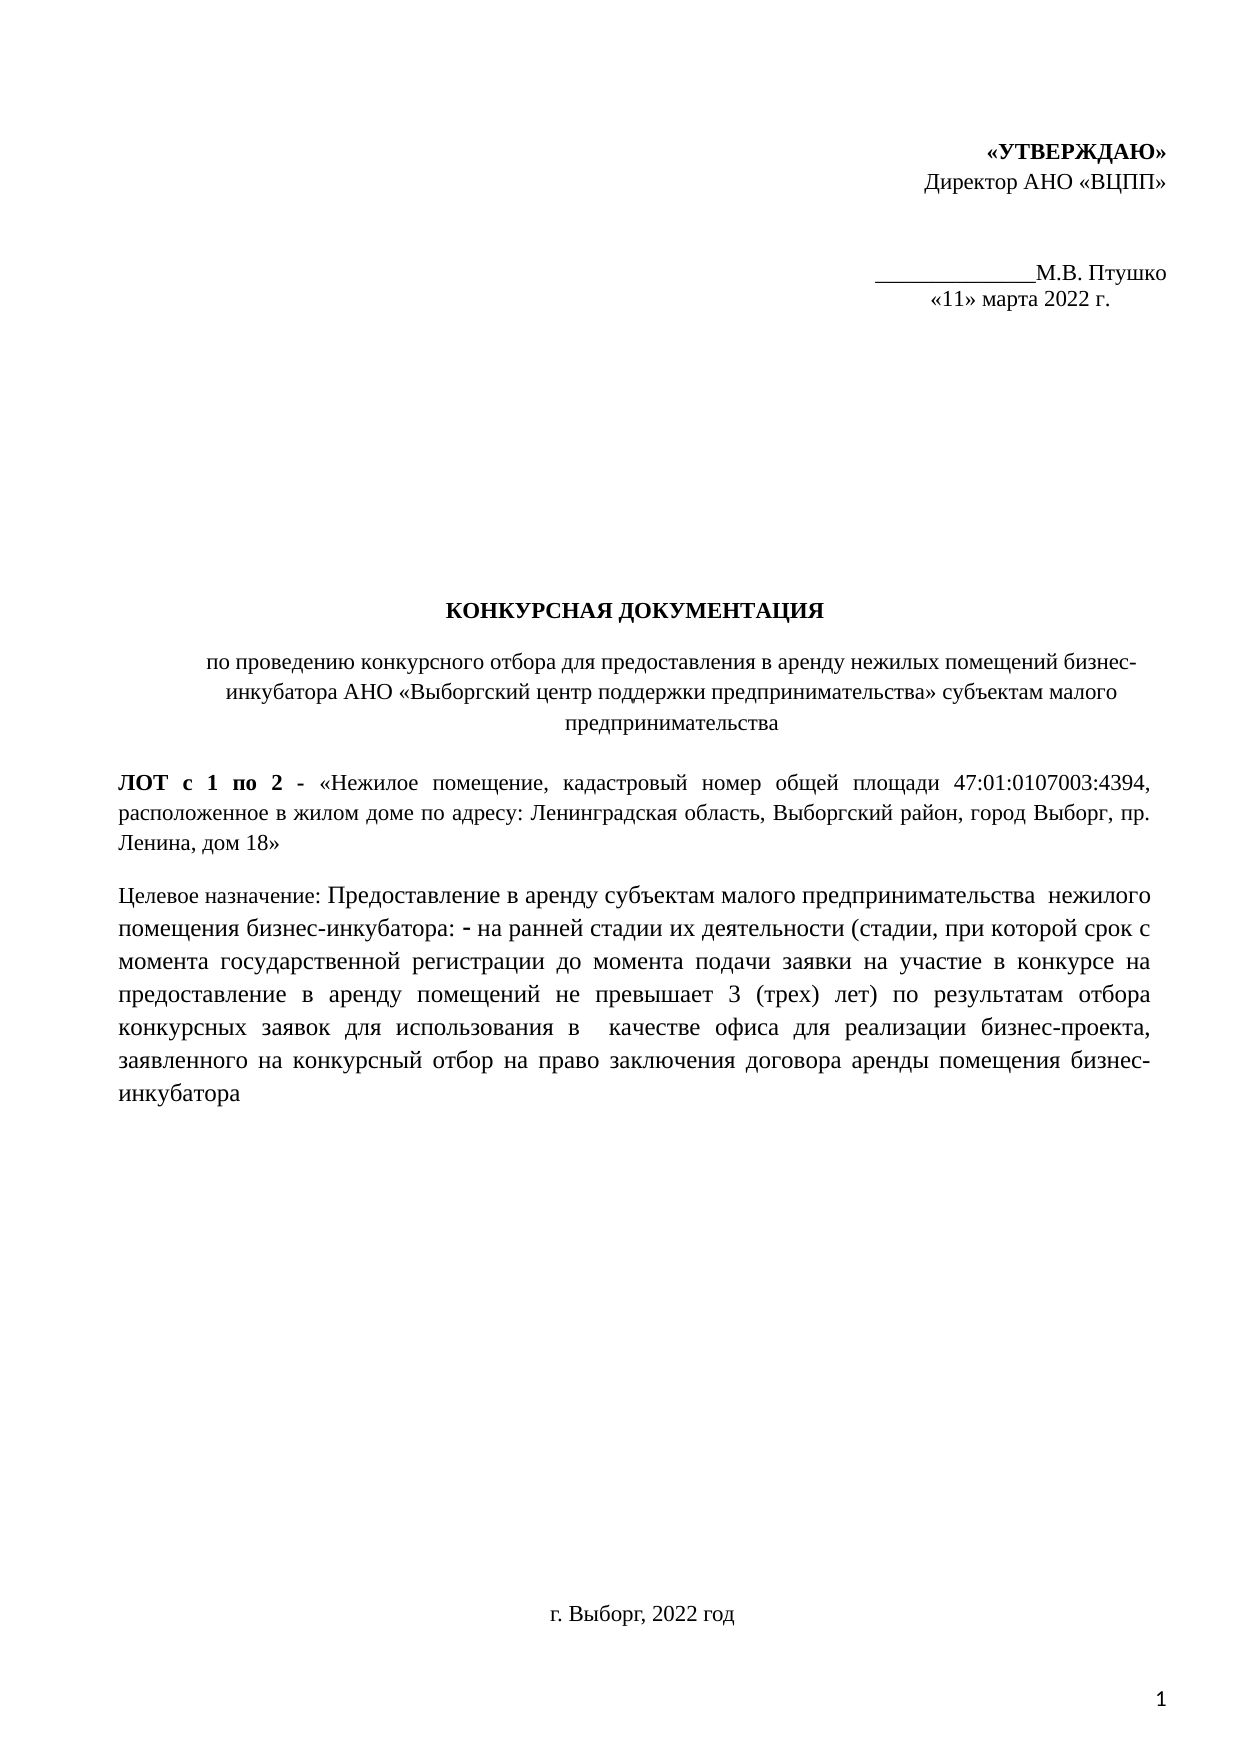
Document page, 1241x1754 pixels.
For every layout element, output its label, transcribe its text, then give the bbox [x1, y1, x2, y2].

text ЛОТ с 1 по 2 - «Нежилое помещение, кадастровый номер общей площади 47:01:0107003:4394, расположенное в жилом доме по адресу: Ленинградская область, Выборгский район, город Выборг, пр. Ленина, дом 18» [118, 769, 1152, 856]
text по проведению конкурсного отбора для предоставления в аренду нежилых помещений бизнес-инкубатора АНО «Выборгский центр поддержки предпринимательства» субъектам малого предпринимательства [177, 648, 1167, 735]
subtitle г. Выборг, 2022 год [118, 1600, 1167, 1626]
text Директор АНО «ВЦПП» [177, 168, 1167, 195]
text Целевое назначение: Предоставление в аренду субъектам малого предпринимательства нежилого помещения бизнес-инкубатора: на ранней стадии их деятельности (стадии, при которой срок с момента государственной регистрации до момента подачи заявки на участие в конкурсе на предоставление в аренду помещений не превышает 3 (трех) лет) по результатам отбора конкурсных заявок для использования в качестве офиса для реализации бизнес-проекта, заявленного на конкурсный отбор на право заключения договора аренды помещения бизнес-инкубатора [118, 880, 1152, 1107]
text «УТВЕРЖДАЮ» [177, 138, 1167, 164]
text КОНКУРСНАЯ ДОКУМЕНТАЦИЯ [118, 597, 1152, 623]
text ______________М.В. Птушко [709, 259, 1167, 285]
text «11» марта 2022 г. [777, 285, 1167, 312]
